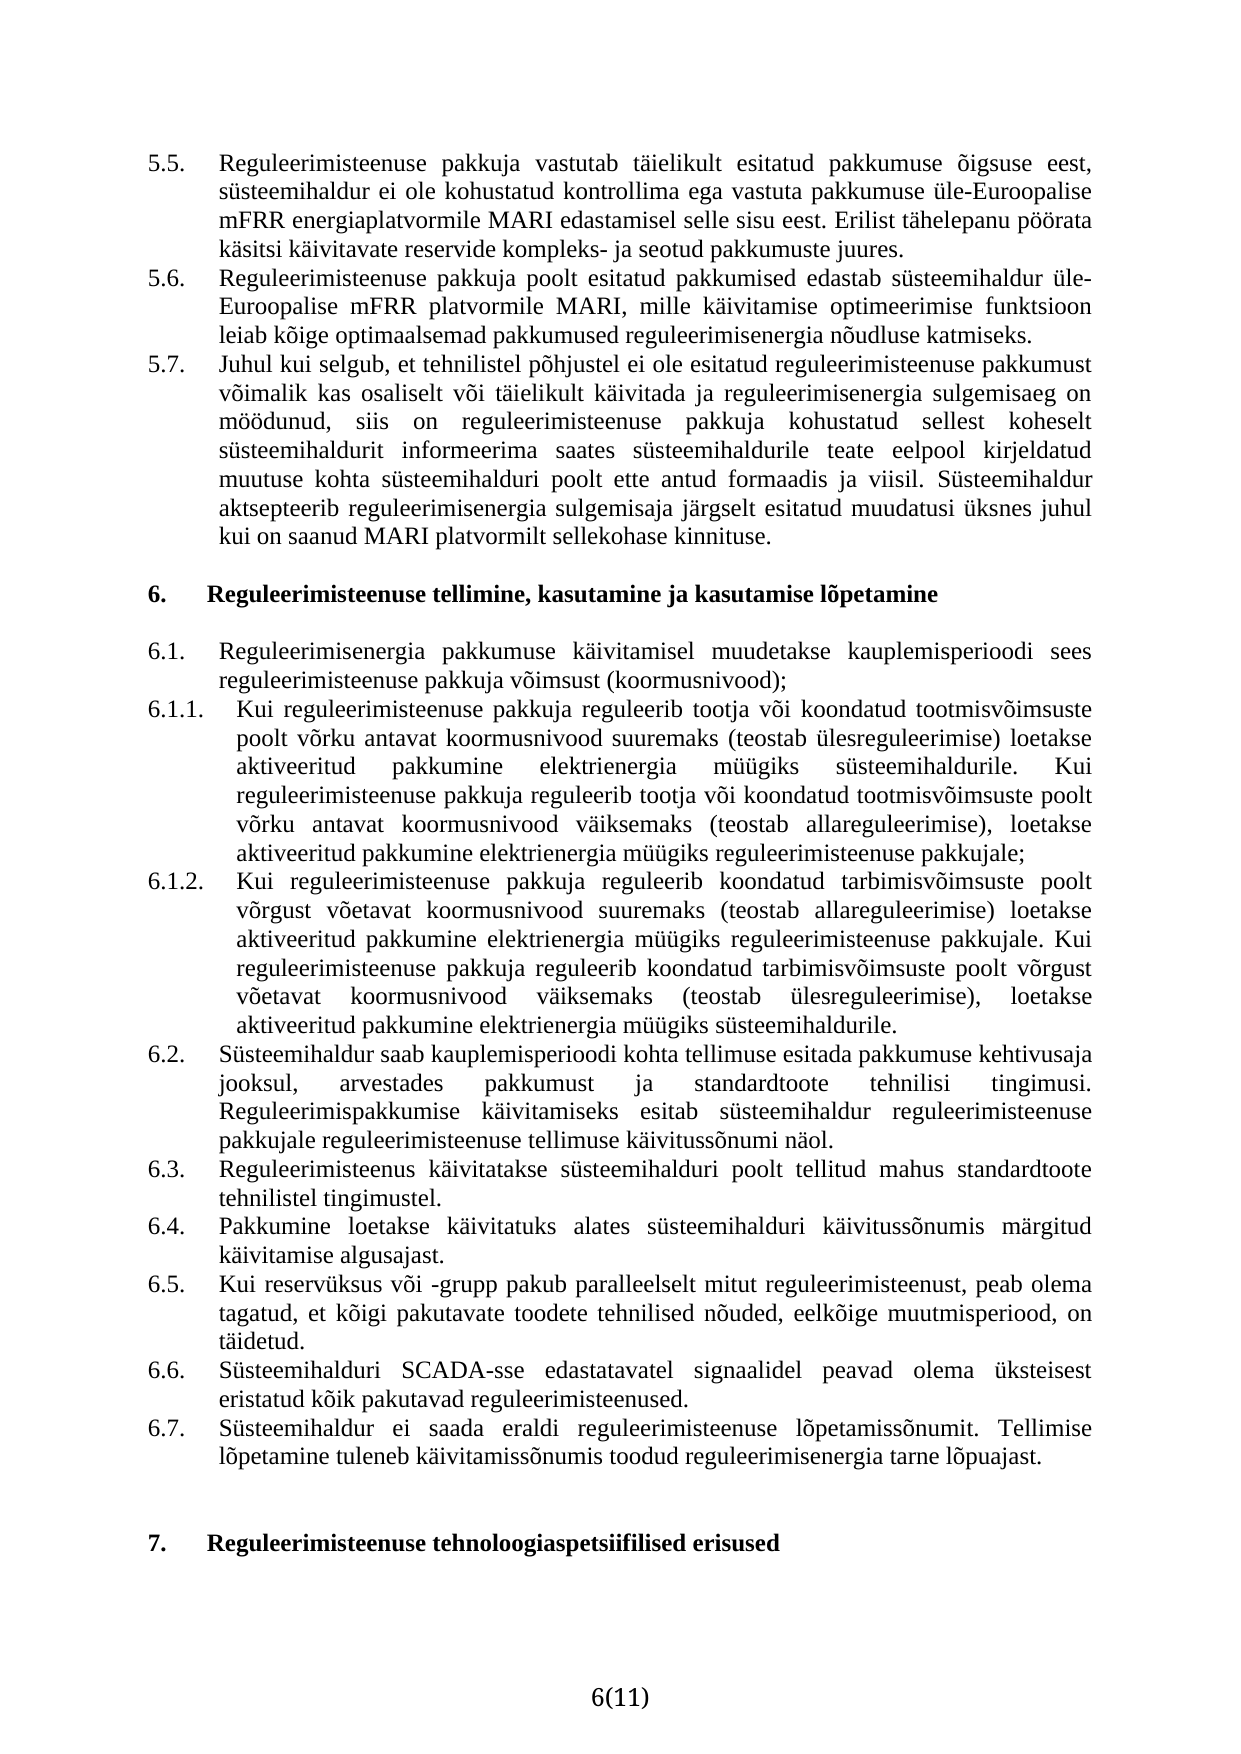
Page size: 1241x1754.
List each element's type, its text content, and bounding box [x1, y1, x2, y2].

text Reguleerimisteenuse tellimine, kasutamine ja kasutamise lõpetamine [148, 579, 1098, 608]
text Süsteemihaldur saab kauplemisperioodi kohta tellimuse esitada pakkumuse kehtivusaja jooksul, arvestades pakkumust ja standardtoote tehnilisi tingimusi. Reguleerimispakkumise käivitamiseks esitab süsteemihaldur reguleerimisteenuse pakkujale reguleerimisteenuse tellimuse käivitussõnumi näol. [148, 1039, 1093, 1154]
text Kui reguleerimisteenuse pakkuja reguleerib koondatud tarbimisvõimsuste poolt võrgust võetavat koormusnivood suuremaks (teostab allareguleerimise) loetakse aktiveeritud pakkumine elektrienergia müügiks reguleerimisteenuse pakkujale. Kui reguleerimisteenuse pakkuja reguleerib koondatud tarbimisvõimsuste poolt võrgust võetavat koormusnivood väiksemaks (teostab ülesreguleerimise), loetakse aktiveeritud pakkumine elektrienergia müügiks süsteemihaldurile. [148, 866, 1093, 1039]
text Reguleerimisteenus käivitatakse süsteemihalduri poolt tellitud mahus standardtoote tehnilistel tingimustel. [148, 1154, 1093, 1211]
text Süsteemihaldur ei saada eraldi reguleerimisteenuse lõpetamissõnumit. Tellimise lõpetamine tuleneb käivitamissõnumis toodud reguleerimisenergia tarne lõpuajast. [148, 1413, 1093, 1470]
text Reguleerimisteenuse pakkuja poolt esitatud pakkumised edastab süsteemihaldur üle-Euroopalise mFRR platvormile MARI, mille käivitamise optimeerimise funktsioon leiab kõige optimaalsemad pakkumused reguleerimisenergia nõudluse katmiseks. [148, 263, 1093, 349]
text Pakkumine loetakse käivitatuks alates süsteemihalduri käivitussõnumis märgitud käivitamise algusajast. [148, 1211, 1093, 1269]
text Juhul kui selgub, et tehnilistel põhjustel ei ole esitatud reguleerimisteenuse pakkumust võimalik kas osaliselt või täielikult käivitada ja reguleerimisenergia sulgemisaeg on möödunud, siis on reguleerimisteenuse pakkuja kohustatud sellest koheselt süsteemihaldurit informeerima saates süsteemihaldurile teate eelpool kirjeldatud muutuse kohta süsteemihalduri poolt ette antud formaadis ja viisil. Süsteemihaldur aktsepteerib reguleerimisenergia sulgemisaja järgselt esitatud muudatusi üksnes juhul kui on saanud MARI platvormilt sellekohase kinnituse. [148, 349, 1093, 550]
text Reguleerimisenergia pakkumuse käivitamisel muudetakse kauplemisperioodi sees reguleerimisteenuse pakkuja võimsust (koormusnivood); [148, 636, 1093, 694]
text Kui reservüksus või -grupp pakub paralleelselt mitut reguleerimisteenust, peab olema tagatud, et kõigi pakutavate toodete tehnilised nõuded, eelkõige muutmisperiood, on täidetud. [148, 1269, 1093, 1355]
text Kui reguleerimisteenuse pakkuja reguleerib tootja või koondatud tootmisvõimsuste poolt võrku antavat koormusnivood suuremaks (teostab ülesreguleerimise) loetakse aktiveeritud pakkumine elektrienergia müügiks süsteemihaldurile. Kui reguleerimisteenuse pakkuja reguleerib tootja või koondatud tootmisvõimsuste poolt võrku antavat koormusnivood väiksemaks (teostab allareguleerimise), loetakse aktiveeritud pakkumine elektrienergia müügiks reguleerimisteenuse pakkujale; [148, 694, 1093, 866]
text Reguleerimisteenuse pakkuja vastutab täielikult esitatud pakkumuse õigsuse eest, süsteemihaldur ei ole kohustatud kontrollima ega vastuta pakkumuse üle-Euroopalise mFRR energiaplatvormile MARI edastamisel selle sisu eest. Erilist tähelepanu pöörata käsitsi käivitavate reservide kompleks- ja seotud pakkumuste juures. [148, 148, 1093, 263]
text Reguleerimisteenuse tehnoloogiaspetsiifilised erisused [148, 1528, 1098, 1556]
text Süsteemihalduri SCADA-sse edastatavatel signaalidel peavad olema üksteisest eristatud kõik pakutavad reguleerimisteenused. [148, 1355, 1093, 1413]
